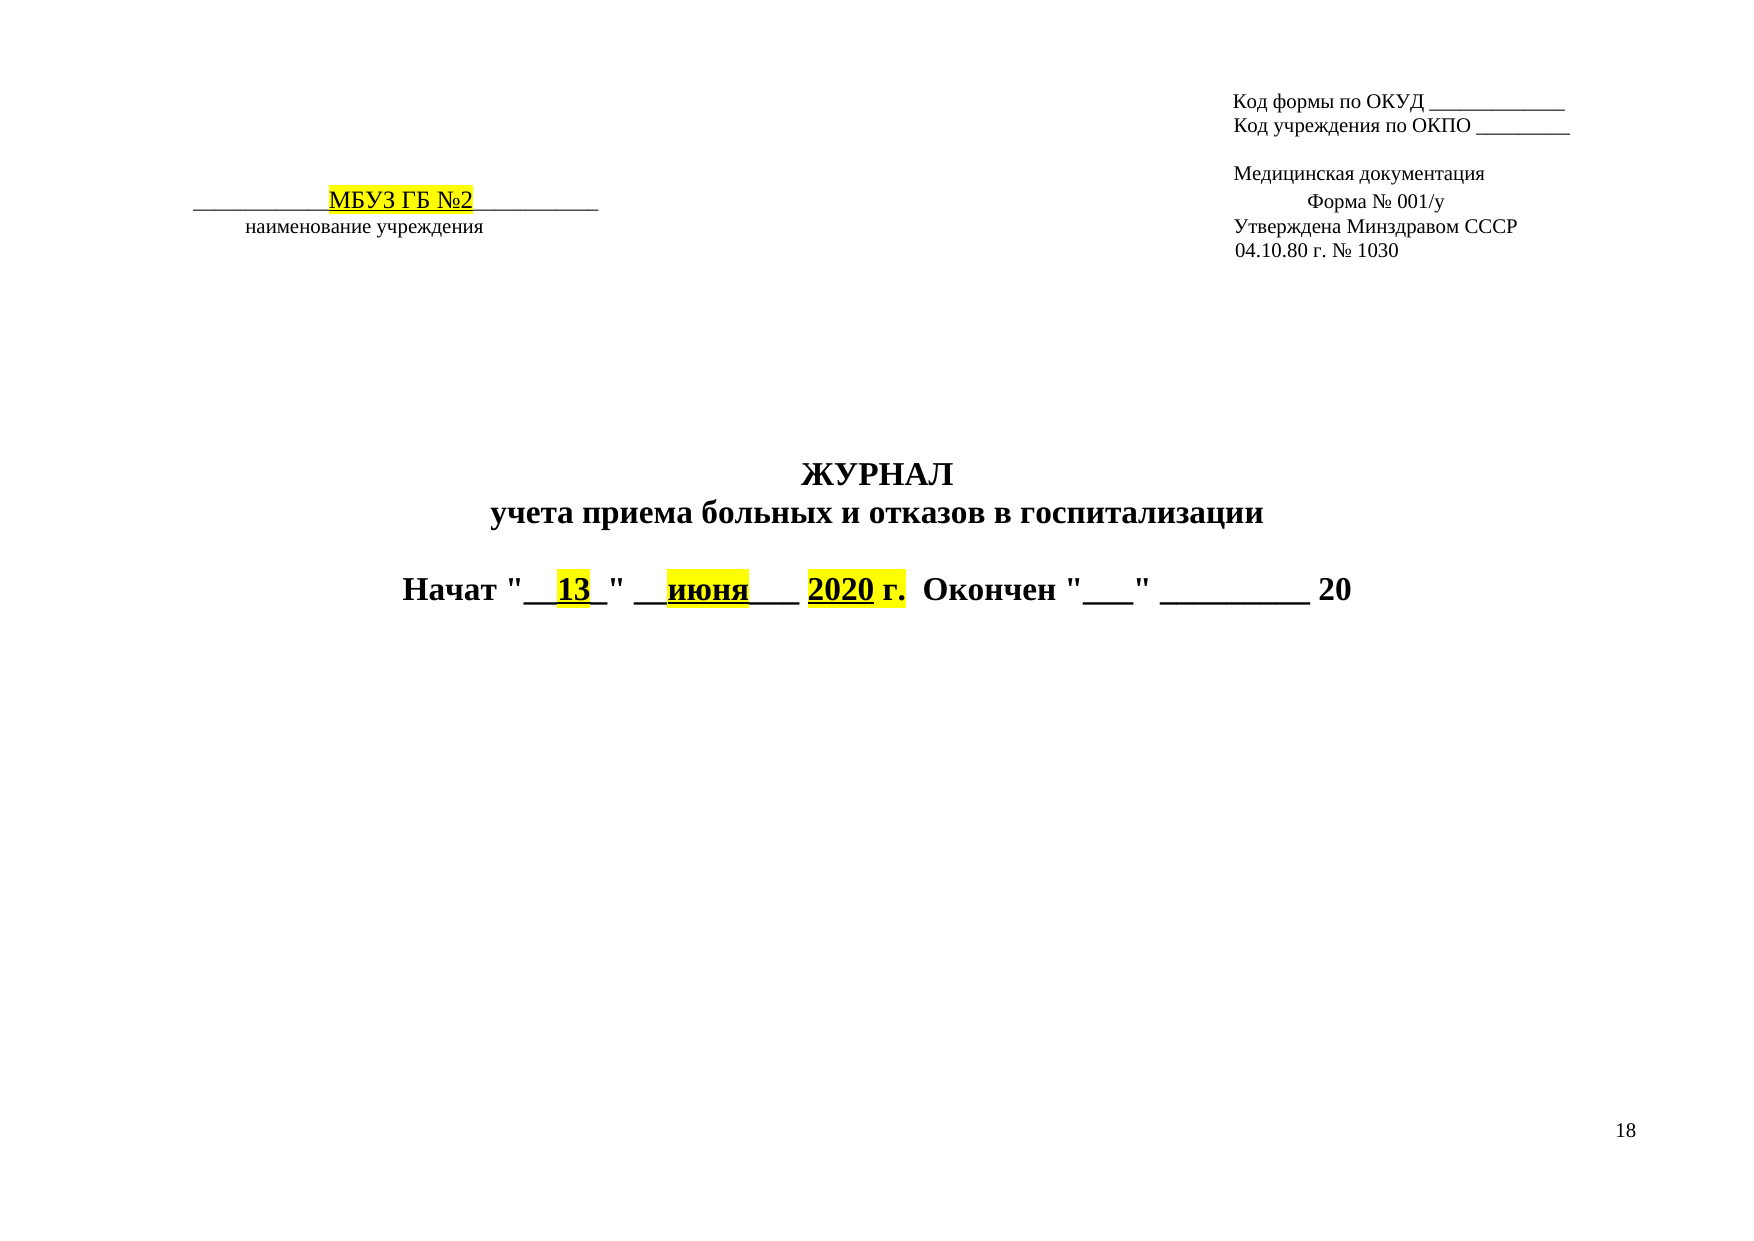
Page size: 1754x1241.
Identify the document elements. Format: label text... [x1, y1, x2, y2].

text _____________МБУЗ ГБ №2____________ Форма № 001/у [473, 185, 1636, 214]
text 04.10.80 г. № 1030 [118, 238, 1636, 262]
text Медицинская документация [118, 161, 1636, 185]
text ЖУРНАЛ [118, 454, 1636, 493]
text Код формы по ОКУД _____________ [118, 89, 1636, 113]
text Код учреждения по ОКПО _________ [118, 113, 1636, 137]
text Начат "__13_" __июня___ 2020 г. Окончен "___" _________ 20 [906, 569, 1636, 608]
text наименование учреждения Утверждена Минздравом СССР [193, 214, 1636, 238]
text Начат "__13_" __июня___ 2020 г. Окончен "___" _________ 20 [118, 569, 557, 608]
text учета приема больных и отказов в госпитализации [118, 493, 1636, 531]
text _____________МБУЗ ГБ №2____________ Форма № 001/у [118, 185, 329, 214]
